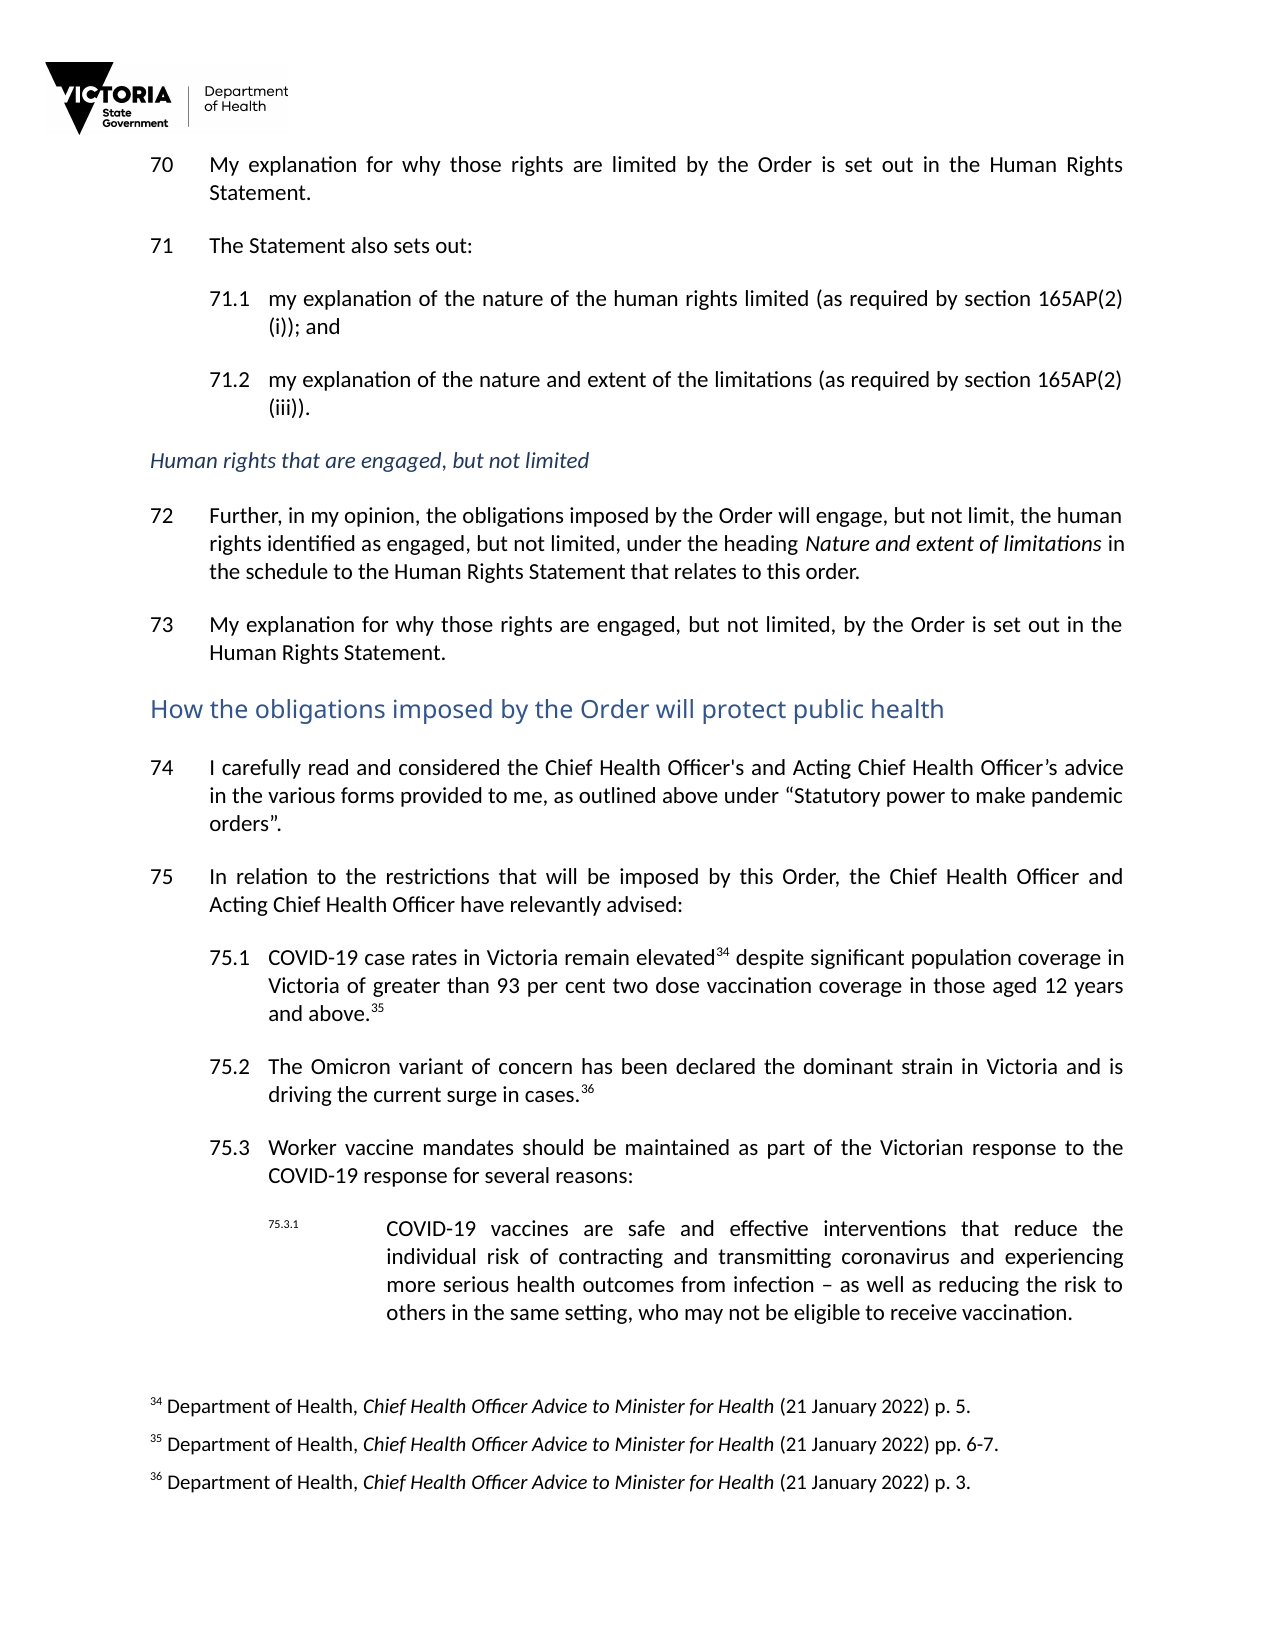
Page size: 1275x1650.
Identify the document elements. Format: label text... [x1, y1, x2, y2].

list Further, in my opinion, the obligations imposed by the Order will engage, but not limit, the human rights identified as engaged, but not limited, under the heading Nature and extent of limitations in the schedule to the Human Rights Statement that relates to this order. [150, 501, 1125, 585]
list The Statement also sets out: [150, 231, 1125, 259]
picture [45, 62, 288, 135]
list COVID-19 vaccines are safe and effective interventions that reduce the individual risk of contracting and transmitting coronavirus and experiencing more serious health outcomes from infection – as well as reducing the risk to others in the same setting, who may not be eligible to receive vaccination. [268, 1214, 1125, 1327]
list COVID-19 case rates in Victoria remain elevated despite significant population coverage in Victoria of greater than 93 per cent two dose vaccination coverage in those aged 12 years and above. [209, 943, 1125, 1027]
list Worker vaccine mandates should be maintained as part of the Victorian response to the COVID-19 response for several reasons: [209, 1133, 1125, 1189]
list I carefully read and considered the Chief Health Officer's and Acting Chief Health Officer’s advice in the various forms provided to me, as outlined above under “Statutory power to make pandemic orders”. [150, 753, 1125, 837]
list The Omicron variant of concern has been declared the dominant strain in Victoria and is driving the current surge in cases. [209, 1052, 1125, 1108]
subtitle Human rights that are engaged, but not limited [150, 446, 1125, 474]
list my explanation of the nature and extent of the limitations (as required by section 165AP(2)(iii)). [209, 365, 1125, 421]
list my explanation of the nature of the human rights limited (as required by section 165AP(2)(i)); and [209, 284, 1125, 340]
list My explanation for why those rights are engaged, but not limited, by the Order is set out in the Human Rights Statement. [150, 610, 1125, 666]
list My explanation for why those rights are limited by the Order is set out in the Human Rights Statement. [150, 150, 1125, 206]
subtitle How the obligations imposed by the Order will protect public health [150, 691, 1125, 726]
list In relation to the restrictions that will be imposed by this Order, the Chief Health Officer and Acting Chief Health Officer have relevantly advised: [150, 862, 1125, 918]
